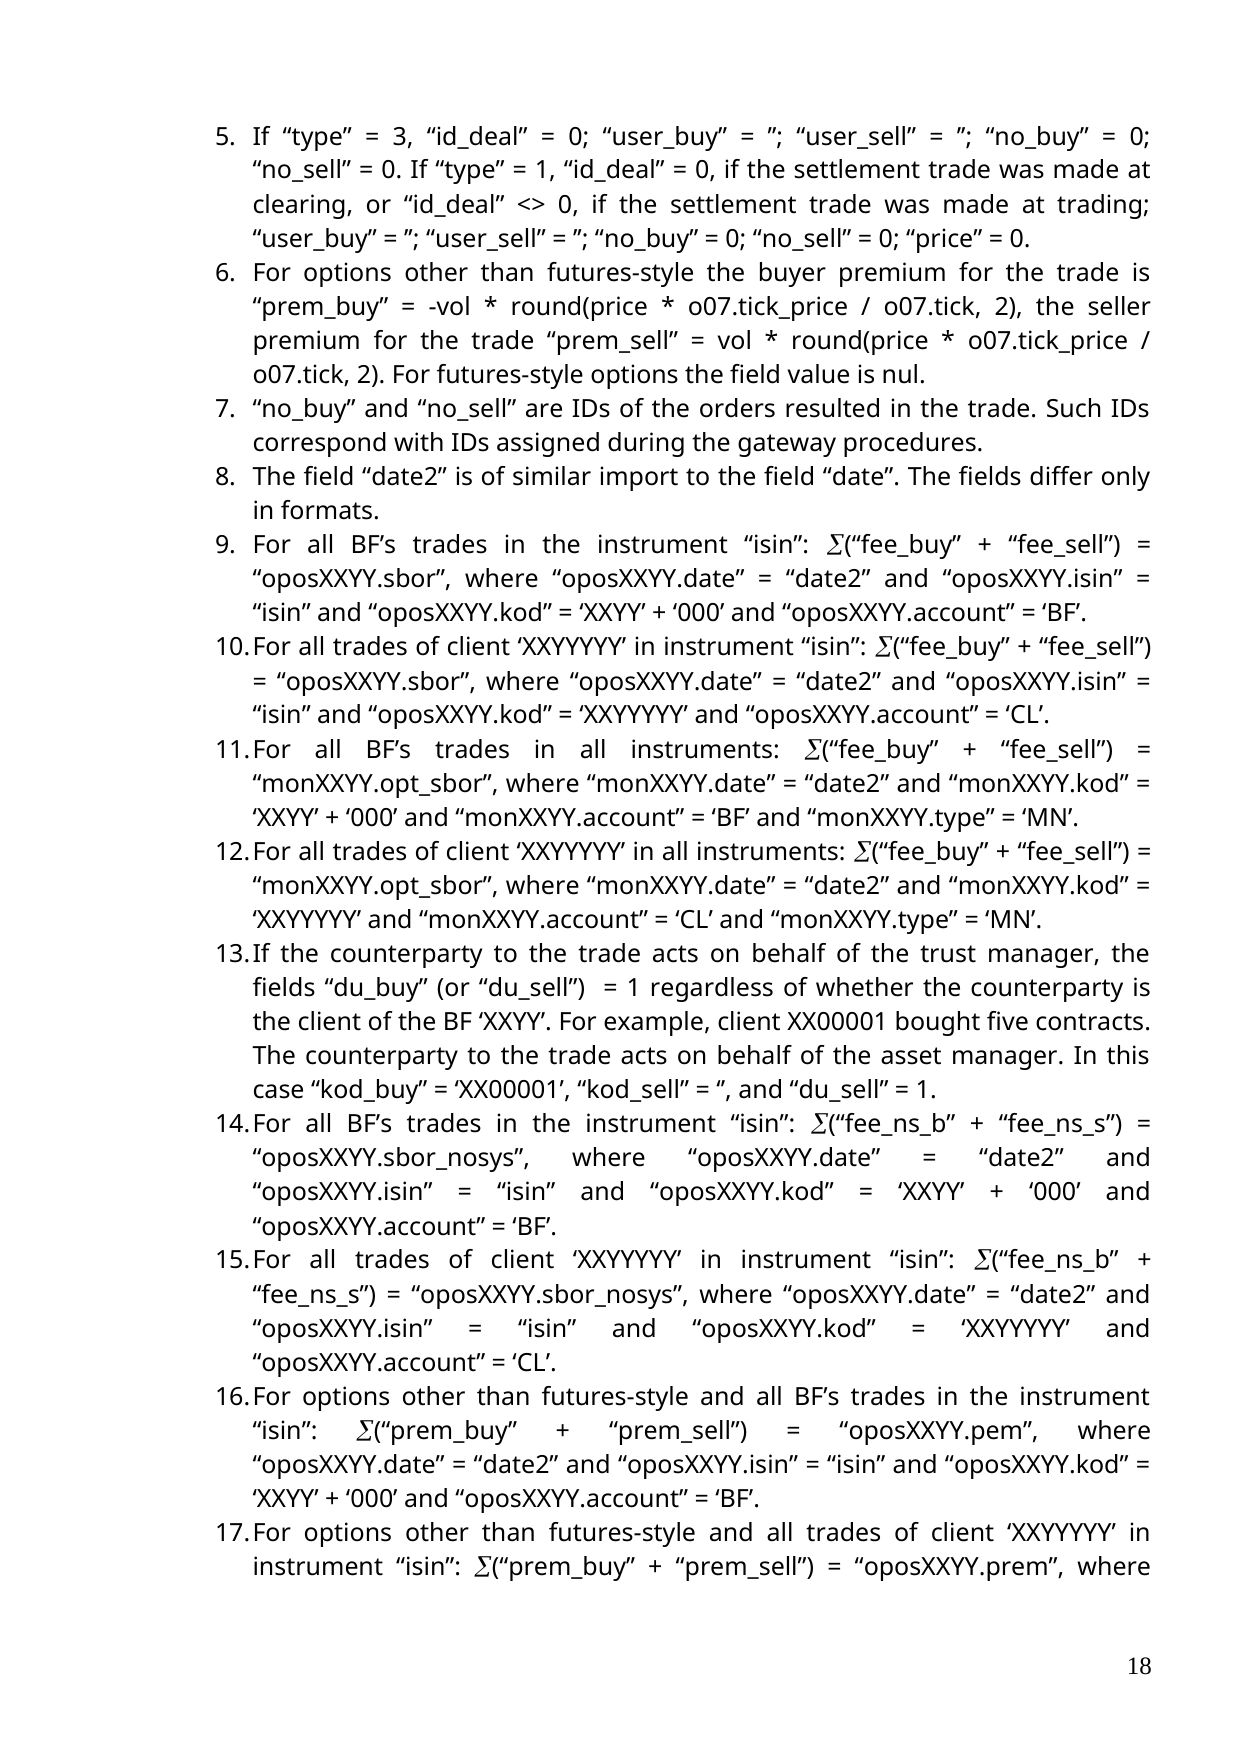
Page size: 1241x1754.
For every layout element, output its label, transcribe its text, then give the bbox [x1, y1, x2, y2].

list For all trades of client ‘XXYYYYY’ in instrument “isin”: (“fee_buy” + “fee_sell”) = “oposXXYY.sbor”, where “oposXXYY.date” = “date2” and “oposXXYY.isin” = “isin” and “oposXXYY.kod” = ‘XXYYYYY’ and “oposXXYY.account” = ‘CL’. [215, 629, 1152, 731]
list For all trades of client ‘XXYYYYY’ in instrument “isin”: (“fee_ns_b” + “fee_ns_s”) = “oposXXYY.sbor_nosys”, where “oposXXYY.date” = “date2” and “oposXXYY.isin” = “isin” and “oposXXYY.kod” = ‘XXYYYYY’ and “oposXXYY.account” = ‘CL’. [215, 1242, 1152, 1378]
list The field “date2” is of similar import to the field “date”. The fields differ only in formats. [215, 459, 1152, 527]
list For all BF’s trades in all instruments: (“fee_buy” + “fee_sell”) = “monXXYY.opt_sbor”, where “monXXYY.date” = “date2” and “monXXYY.kod” = ‘XXYY’ + ‘000’ and “monXXYY.account” = ‘BF’ and “monXXYY.type” = ‘MN’. [215, 731, 1152, 833]
list For all trades of client ‘XXYYYYY’ in all instruments: (“fee_buy” + “fee_sell”) = “monXXYY.opt_sbor”, where “monXXYY.date” = “date2” and “monXXYY.kod” = ‘XXYYYYY’ and “monXXYY.account” = ‘CL’ and “monXXYY.type” = ‘MN’. [215, 833, 1152, 936]
list For all BF’s trades in the instrument “isin”: (“fee_ns_b” + “fee_ns_s”) = “oposXXYY.sbor_nosys”, where “oposXXYY.date” = “date2” and “oposXXYY.isin” = “isin” and “oposXXYY.kod” = ‘XXYY’ + ‘000’ and “oposXXYY.account” = ‘BF’. [215, 1106, 1152, 1242]
list For options other than futures-style and all BF’s trades in the instrument “isin”: (“prem_buy” + “prem_sell”) = “oposXXYY.pem”, where “oposXXYY.date” = “date2” and “oposXXYY.isin” = “isin” and “oposXXYY.kod” = ‘XXYY’ + ‘000’ and “oposXXYY.account” = ‘BF’. [215, 1378, 1152, 1515]
list For options other than futures-style the buyer premium for the trade is “prem_buy” = -vol * round(price * o07.tick_price / o07.tick, 2), the seller premium for the trade “prem_sell” = vol * round(price * o07.tick_price / o07.tick, 2). For futures-style options the field value is nul. [215, 254, 1152, 391]
list If “type” = 3, “id_deal” = 0; “user_buy” = ’’; “user_sell” = ’’; “no_buy” = 0; “no_sell” = 0. If “type” = 1, “id_deal” = 0, if the settlement trade was made at clearing, or “id_deal” <> 0, if the settlement trade was made at trading; “user_buy” = ’’; “user_sell” = ’’; “no_buy” = 0; “no_sell” = 0; “price” = 0. [215, 118, 1152, 254]
list If the counterparty to the trade acts on behalf of the trust manager, the fields “du_buy” (or “du_sell”) = 1 regardless of whether the counterparty is the client of the BF ‘XXYY’. For example, client XX00001 bought five contracts. The counterparty to the trade acts on behalf of the asset manager. In this case “kod_buy” = ‘XX00001’, “kod_sell” = ‘’, and “du_sell” = 1. [215, 936, 1152, 1106]
list “no_buy” and “no_sell” are IDs of the orders resulted in the trade. Such IDs correspond with IDs assigned during the gateway procedures. [215, 391, 1152, 459]
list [215, 1515, 1152, 1583]
list For all BF’s trades in the instrument “isin”: (“fee_buy” + “fee_sell”) = “oposXXYY.sbor”, where “oposXXYY.date” = “date2” and “oposXXYY.isin” = “isin” and “oposXXYY.kod” = ‘XXYY’ + ‘000’ and “oposXXYY.account” = ‘BF’. [215, 527, 1152, 629]
